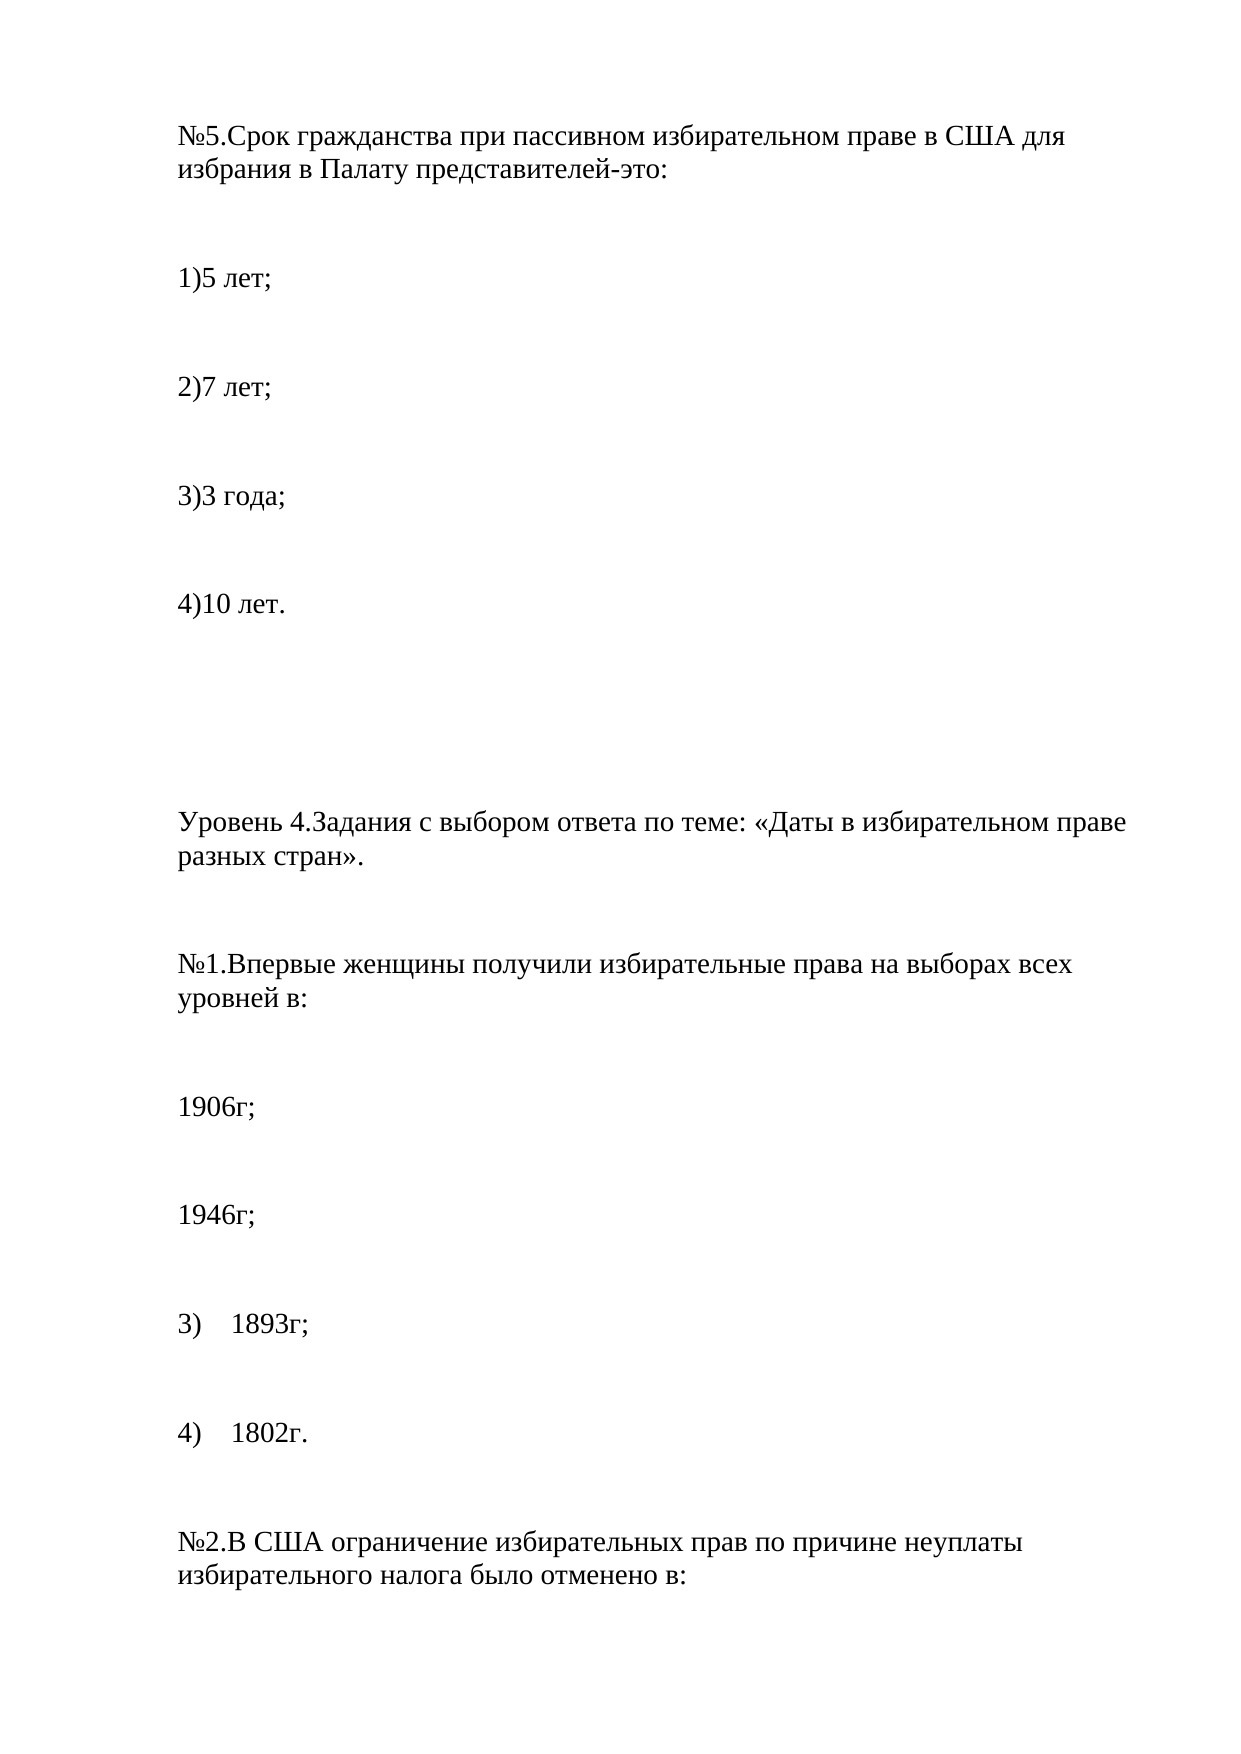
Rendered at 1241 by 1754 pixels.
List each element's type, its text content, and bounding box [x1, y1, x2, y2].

text 3) 1893г; [177, 1306, 1152, 1340]
text 1906г; [177, 1089, 1152, 1122]
text 1)5 лет; [177, 260, 1152, 294]
text 4)10 лет. [177, 587, 1152, 620]
text №5.Срок гражданства при пассивном избирательном праве в США для избрания в Палату представителей-это: [177, 118, 1152, 185]
text №1.Впервые женщины получили избирательные права на выборах всех уровней в: [177, 946, 1152, 1013]
text Уровень 4.Задания с выбором ответа по теме: «Даты в избирательном праве разных стран». [177, 804, 1152, 871]
text №2.В США ограничение избирательных прав по причине неуплаты избирательного налога было отменено в: [177, 1524, 1152, 1591]
text 1946г; [177, 1197, 1152, 1231]
text 4) 1802г. [177, 1415, 1152, 1448]
text 3)3 года; [177, 478, 1152, 511]
text 2)7 лет; [177, 369, 1152, 403]
